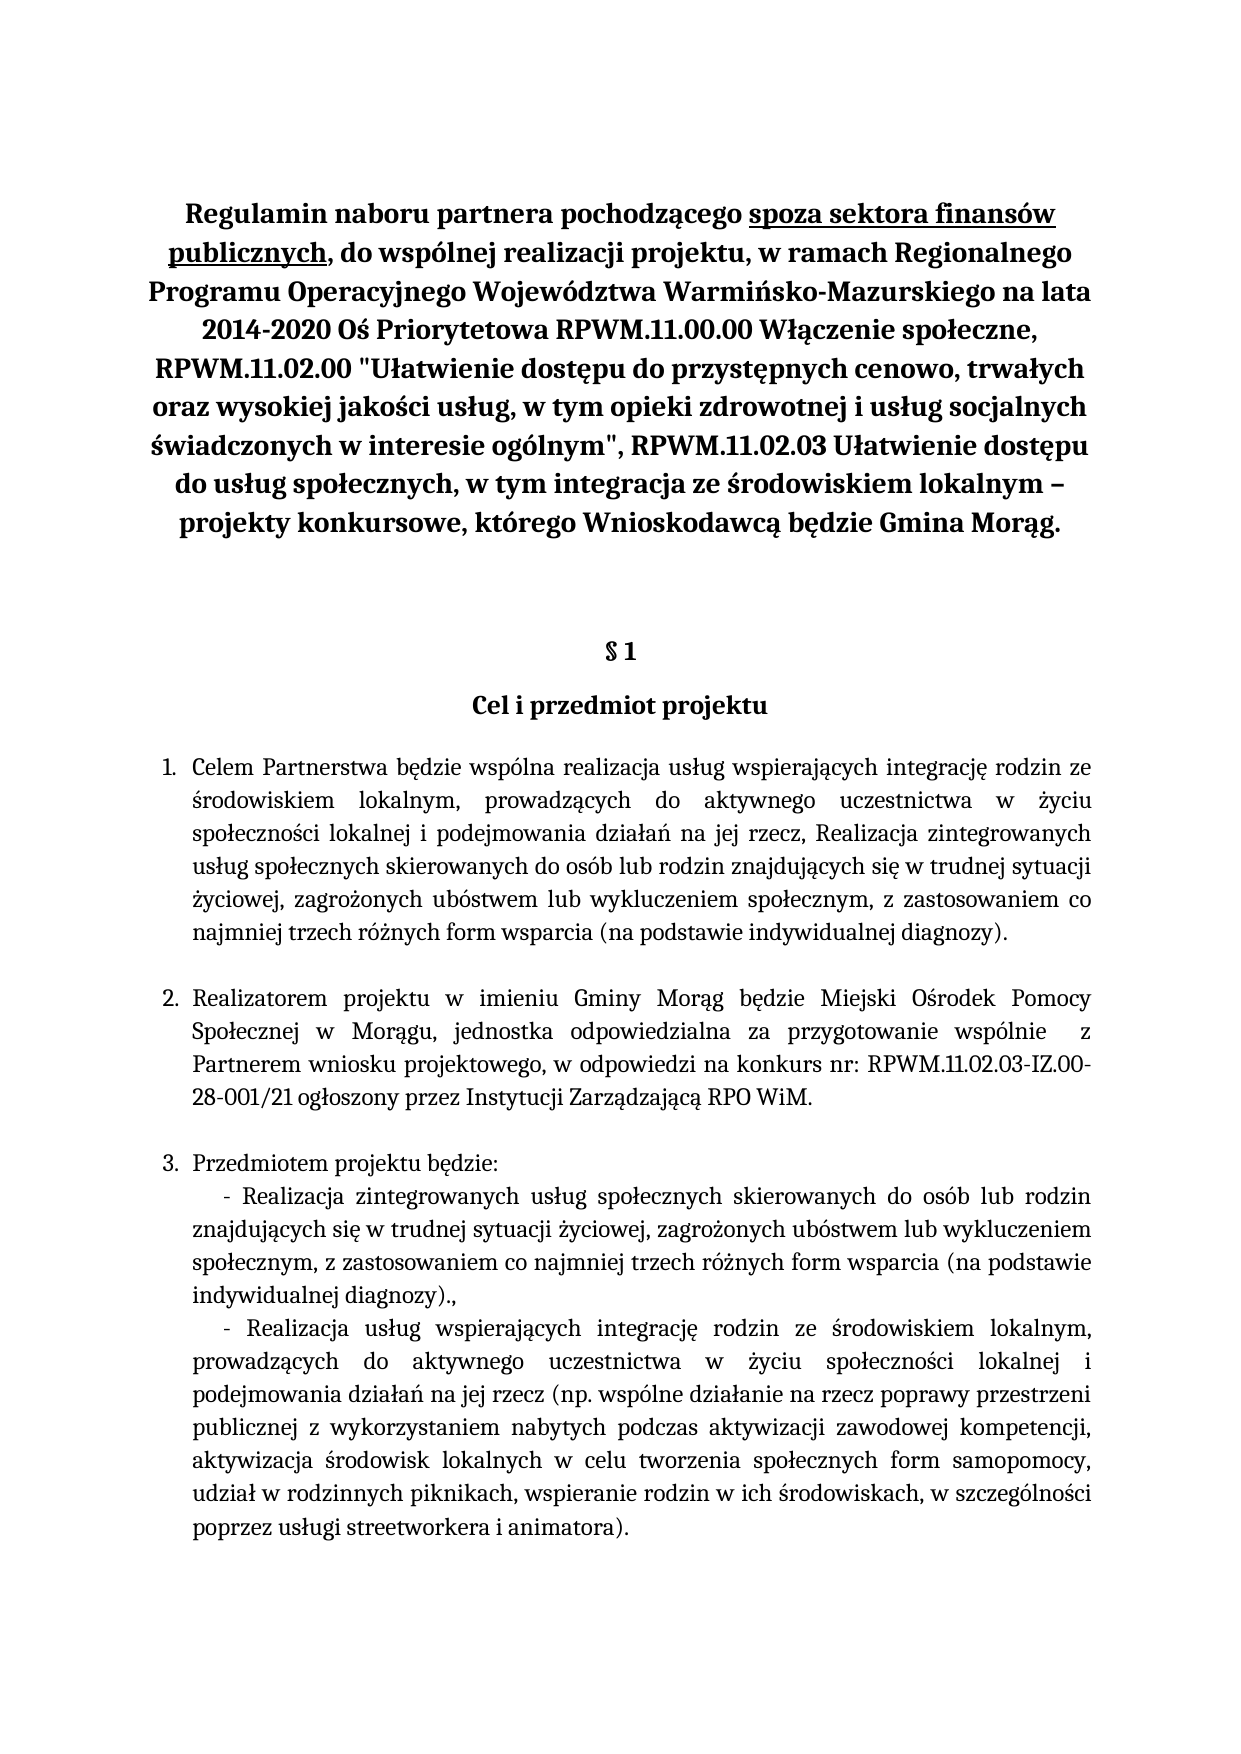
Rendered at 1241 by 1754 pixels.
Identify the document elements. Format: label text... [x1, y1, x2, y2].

subtitle Cel i przedmiot projektu [148, 690, 1093, 721]
list Celem Partnerstwa będzie wspólna realizacja usług wspierających integrację rodzin ze środowiskiem lokalnym, prowadzących do aktywnego uczestnictwa w życiu społeczności lokalnej i podejmowania działań na jej rzecz, Realizacja zintegrowanych usług społecznych skierowanych do osób lub rodzin znajdujących się w trudnej sytuacji życiowej, zagrożonych ubóstwem lub wykluczeniem społecznym, z zastosowaniem co najmniej trzech różnych form wsparcia (na podstawie indywidualnej diagnozy). [162, 753, 1093, 947]
list - Realizacja usług wspierających integrację rodzin ze środowiskiem lokalnym, prowadzących do aktywnego uczestnictwa w życiu społeczności lokalnej i podejmowania działań na jej rzecz (np. wspólne działanie na rzecz poprawy przestrzeni publicznej z wykorzystaniem nabytych podczas aktywizacji zawodowej kompetencji, aktywizacja środowisk lokalnych w celu tworzenia społecznych form samopomocy, udział w rodzinnych piknikach, wspieranie rodzin w ich środowiskach, w szczególności poprzez usługi streetworkera i animatora). [192, 1314, 1093, 1541]
list Przedmiotem projektu będzie: [162, 1149, 1093, 1178]
list Realizatorem projektu w imieniu Gminy Morąg będzie Miejski Ośrodek Pomocy Społecznej w Morągu, jednostka odpowiedzialna za przygotowanie wspólnie z Partnerem wniosku projektowego, w odpowiedzi na konkurs nr: RPWM.11.02.03-IZ.00-28-001/21 ogłoszony przez Instytucji Zarządzającą RPO WiM. [162, 984, 1093, 1112]
subtitle Regulamin naboru partnera pochodzącego spoza sektora finansów publicznych, do wspólnej realizacji projektu, w ramach Regionalnego Programu Operacyjnego Województwa Warmińsko-Mazurskiego na lata 2014-2020 Oś Priorytetowa RPWM.11.00.00 Włączenie społeczne, RPWM.11.02.00 "Ułatwienie dostępu do przystępnych cenowo, trwałych oraz wysokiej jakości usług, w tym opieki zdrowotnej i usług socjalnych świadczonych w interesie ogólnym", RPWM.11.02.03 Ułatwienie dostępu do usług społecznych, w tym integracja ze środowiskiem lokalnym – projekty konkursowe, którego Wnioskodawcą będzie Gmina Morąg. [148, 198, 1093, 539]
subtitle § 1 [148, 636, 1093, 667]
list - Realizacja zintegrowanych usług społecznych skierowanych do osób lub rodzin znajdujących się w trudnej sytuacji życiowej, zagrożonych ubóstwem lub wykluczeniem społecznym, z zastosowaniem co najmniej trzech różnych form wsparcia (na podstawie indywidualnej diagnozy)., [192, 1182, 1093, 1310]
